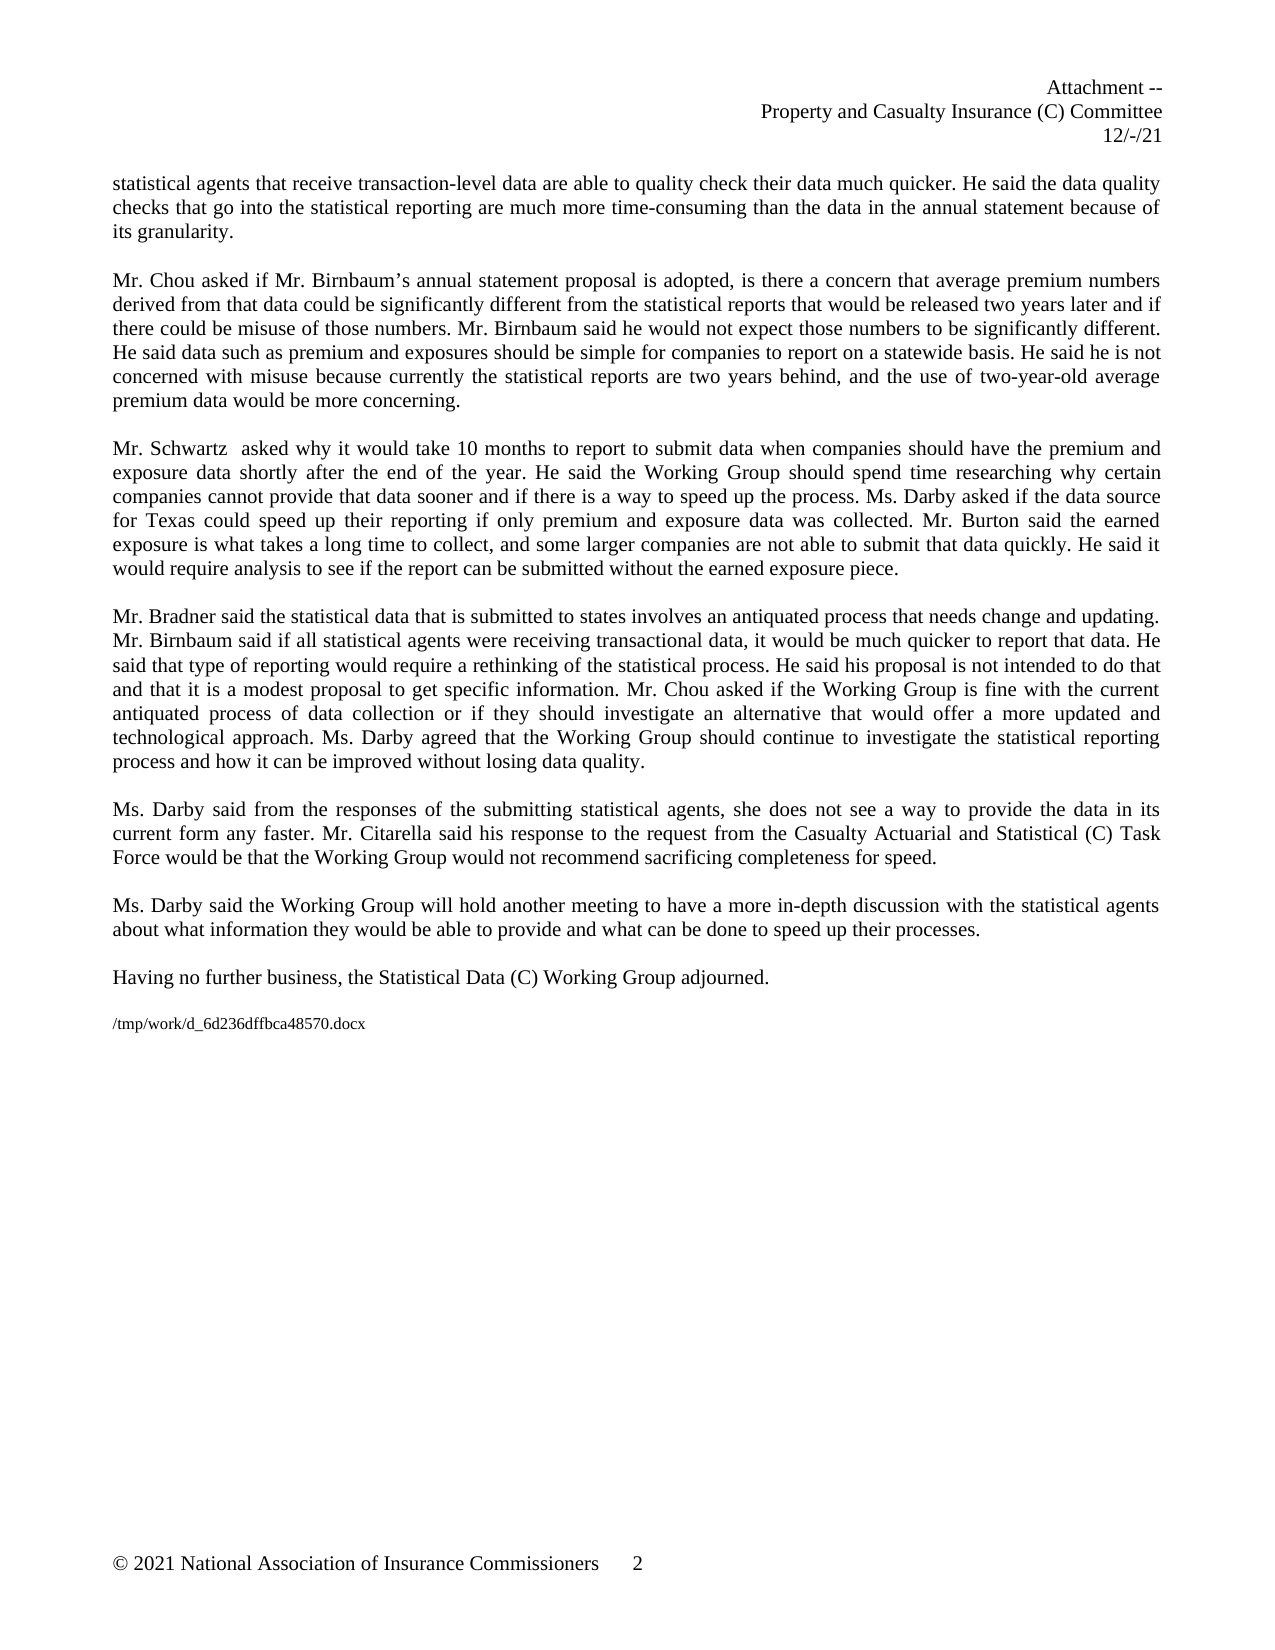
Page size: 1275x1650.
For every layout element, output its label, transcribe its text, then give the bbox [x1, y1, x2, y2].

text Having no further business, the Statistical Data (C) Working Group adjourned. [112, 965, 1162, 989]
text W:\National Meetings\2021\Fall\Cmte\C\PetInsWG\StatWG_0923min.docx [112, 1013, 1162, 1033]
text Ms. Darby said from the responses of the submitting statistical agents, she does not see a way to provide the data in its current form any faster. Mr. Citarella said his response to the request from the Casualty Actuarial and Statistical (C) Task Force would be that the Working Group would not recommend sacrificing completeness for speed. [112, 797, 1162, 869]
text Mr. Chou asked if Mr. Birnbaum’s annual statement proposal is adopted, is there a concern that average premium numbers derived from that data could be significantly different from the statistical reports that would be released two years later and if there could be misuse of those numbers. Mr. Birnbaum said he would not expect those numbers to be significantly different. He said data such as premium and exposures should be simple for companies to report on a statewide basis. He said he is not concerned with misuse because currently the statistical reports are two years behind, and the use of two-year-old average premium data would be more concerning. [112, 267, 1162, 412]
text Ms. Darby said the Working Group will hold another meeting to have a more in-depth discussion with the statistical agents about what information they would be able to provide and what can be done to speed up their processes. [112, 893, 1162, 941]
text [112, 171, 1162, 243]
text Mr. Bradner said the statistical data that is submitted to states involves an antiquated process that needs change and updating. Mr. Birnbaum said if all statistical agents were receiving transactional data, it would be much quicker to report that data. He said that type of reporting would require a rethinking of the statistical process. He said his proposal is not intended to do that and that it is a modest proposal to get specific information. Mr. Chou asked if the Working Group is fine with the current antiquated process of data collection or if they should investigate an alternative that would offer a more updated and technological approach. Ms. Darby agreed that the Working Group should continue to investigate the statistical reporting process and how it can be improved without losing data quality. [112, 604, 1162, 773]
text Mr. Schwartz asked why it would take 10 months to report to submit data when companies should have the premium and exposure data shortly after the end of the year. He said the Working Group should spend time researching why certain companies cannot provide that data sooner and if there is a way to speed up the process. Ms. Darby asked if the data source for Texas could speed up their reporting if only premium and exposure data was collected. Mr. Burton said the earned exposure is what takes a long time to collect, and some larger companies are not able to submit that data quickly. He said it would require analysis to see if the report can be submitted without the earned exposure piece. [112, 436, 1162, 580]
